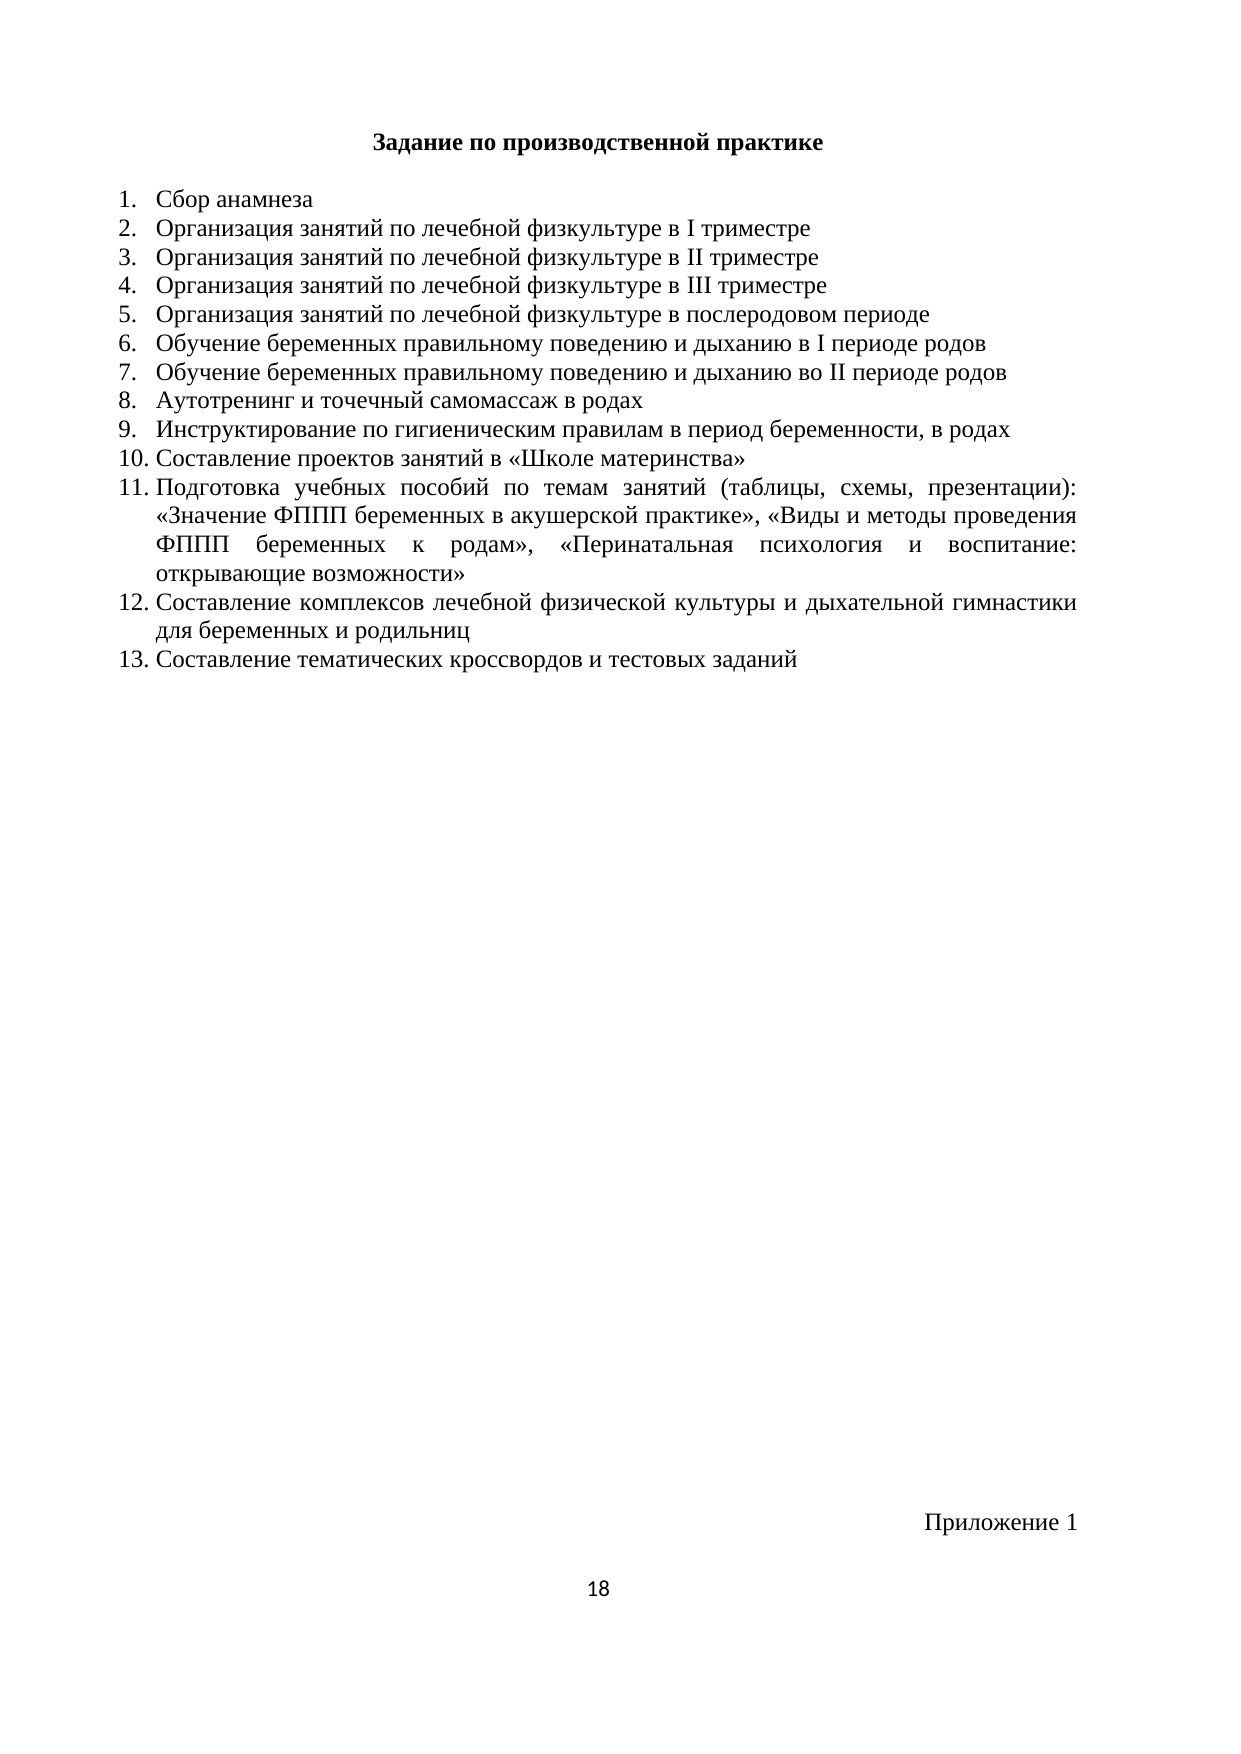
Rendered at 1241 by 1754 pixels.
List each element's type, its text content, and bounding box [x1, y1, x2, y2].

list Подготовка учебных пособий по темам занятий (таблицы, схемы, презентации): «Значение ФППП беременных в акушерской практике», «Виды и методы проведения ФППП беременных к родам», «Перинатальная психология и воспитание: открывающие возможности» [118, 472, 1078, 587]
list Составление комплексов лечебной физической культуры и дыхательной гимнастики для беременных и родильниц [118, 587, 1078, 644]
text Задание по производственной практике [118, 127, 1078, 155]
list Обучение беременных правильному поведению и дыханию в I периоде родов [118, 328, 1078, 357]
list Аутотренинг и точечный самомассаж в родах [118, 385, 1078, 414]
list Сбор анамнеза [118, 184, 1078, 213]
list Обучение беременных правильному поведению и дыханию во II периоде родов [118, 357, 1078, 385]
list Организация занятий по лечебной физкультуре в III триместре [118, 270, 1078, 299]
list Организация занятий по лечебной физкультуре в послеродовом периоде [118, 299, 1078, 328]
list Организация занятий по лечебной физкультуре в II триместре [118, 242, 1078, 270]
list Составление проектов занятий в «Школе материнства» [118, 443, 1078, 472]
list Организация занятий по лечебной физкультуре в I триместре [118, 213, 1078, 242]
list Составление тематических кроссвордов и тестовых заданий [118, 644, 1078, 673]
text Приложение 1 [118, 1507, 1078, 1535]
list Инструктирование по гигиеническим правилам в период беременности, в родах [118, 414, 1078, 443]
